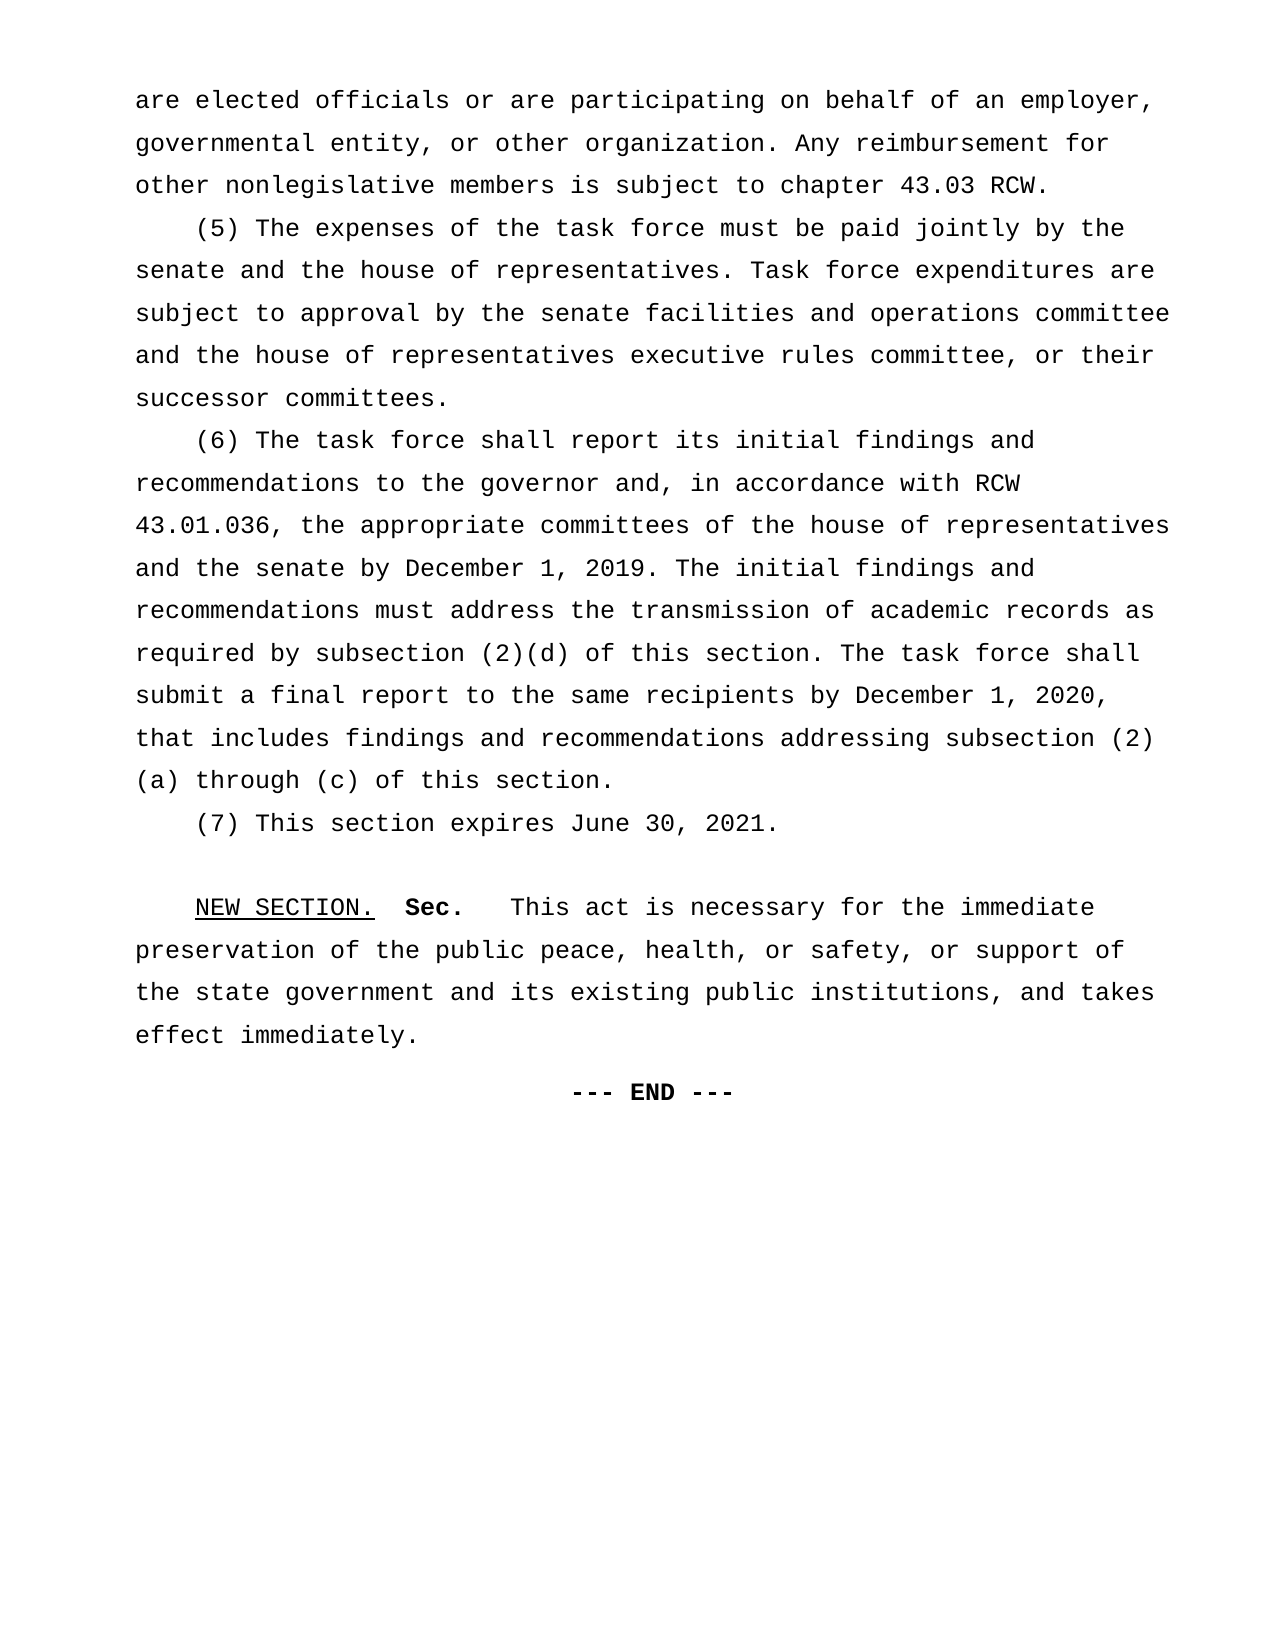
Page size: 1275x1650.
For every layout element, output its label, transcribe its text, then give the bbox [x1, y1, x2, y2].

text --- END --- [135, 1080, 1170, 1108]
text (5) The expenses of the task force must be paid jointly by the senate and the house of representatives. Task force expenditures are subject to approval by the senate facilities and operations committee and the house of representatives executive rules committee, or their successor committees. [135, 202, 1170, 415]
text (7) This section expires June 30, 2021. [135, 797, 1170, 840]
text NEW SECTION. Sec. This act is necessary for the immediate preservation of the public peace, health, or safety, or support of the state government and its existing public institutions, and takes effect immediately. [135, 882, 1170, 1052]
text (6) The task force shall report its initial findings and recommendations to the governor and, in accordance with RCW 43.01.036, the appropriate committees of the house of representatives and the senate by December 1, 2019. The initial findings and recommendations must address the transmission of academic records as required by subsection (2)(d) of this section. The task force shall submit a final report to the same recipients by December 1, 2020, that includes findings and recommendations addressing subsection (2)(a) through (c) of this section. [135, 415, 1170, 797]
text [135, 75, 1170, 202]
